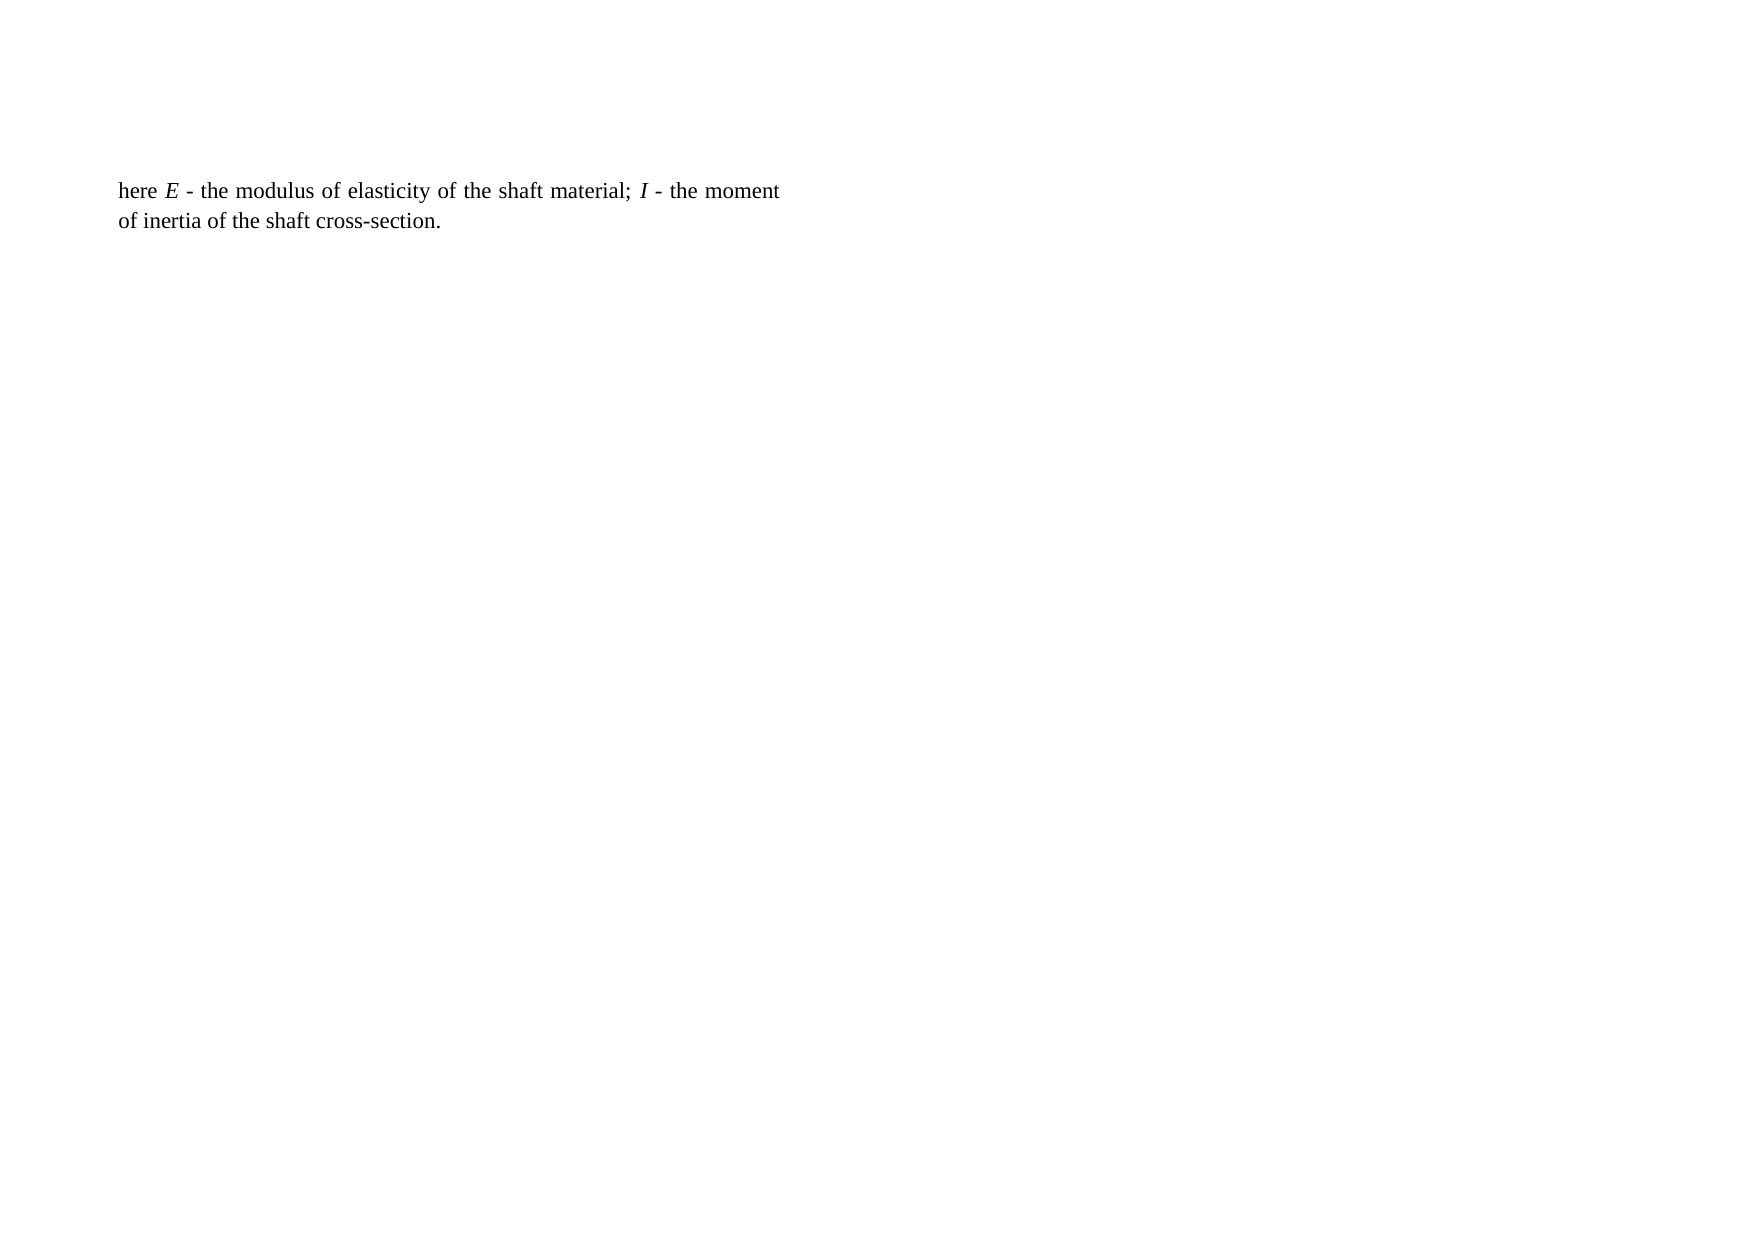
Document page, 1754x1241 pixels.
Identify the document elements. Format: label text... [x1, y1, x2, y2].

text here E - the modulus of elasticity of the shaft material; I - the moment of inertia of the shaft cross-section. [118, 177, 780, 234]
